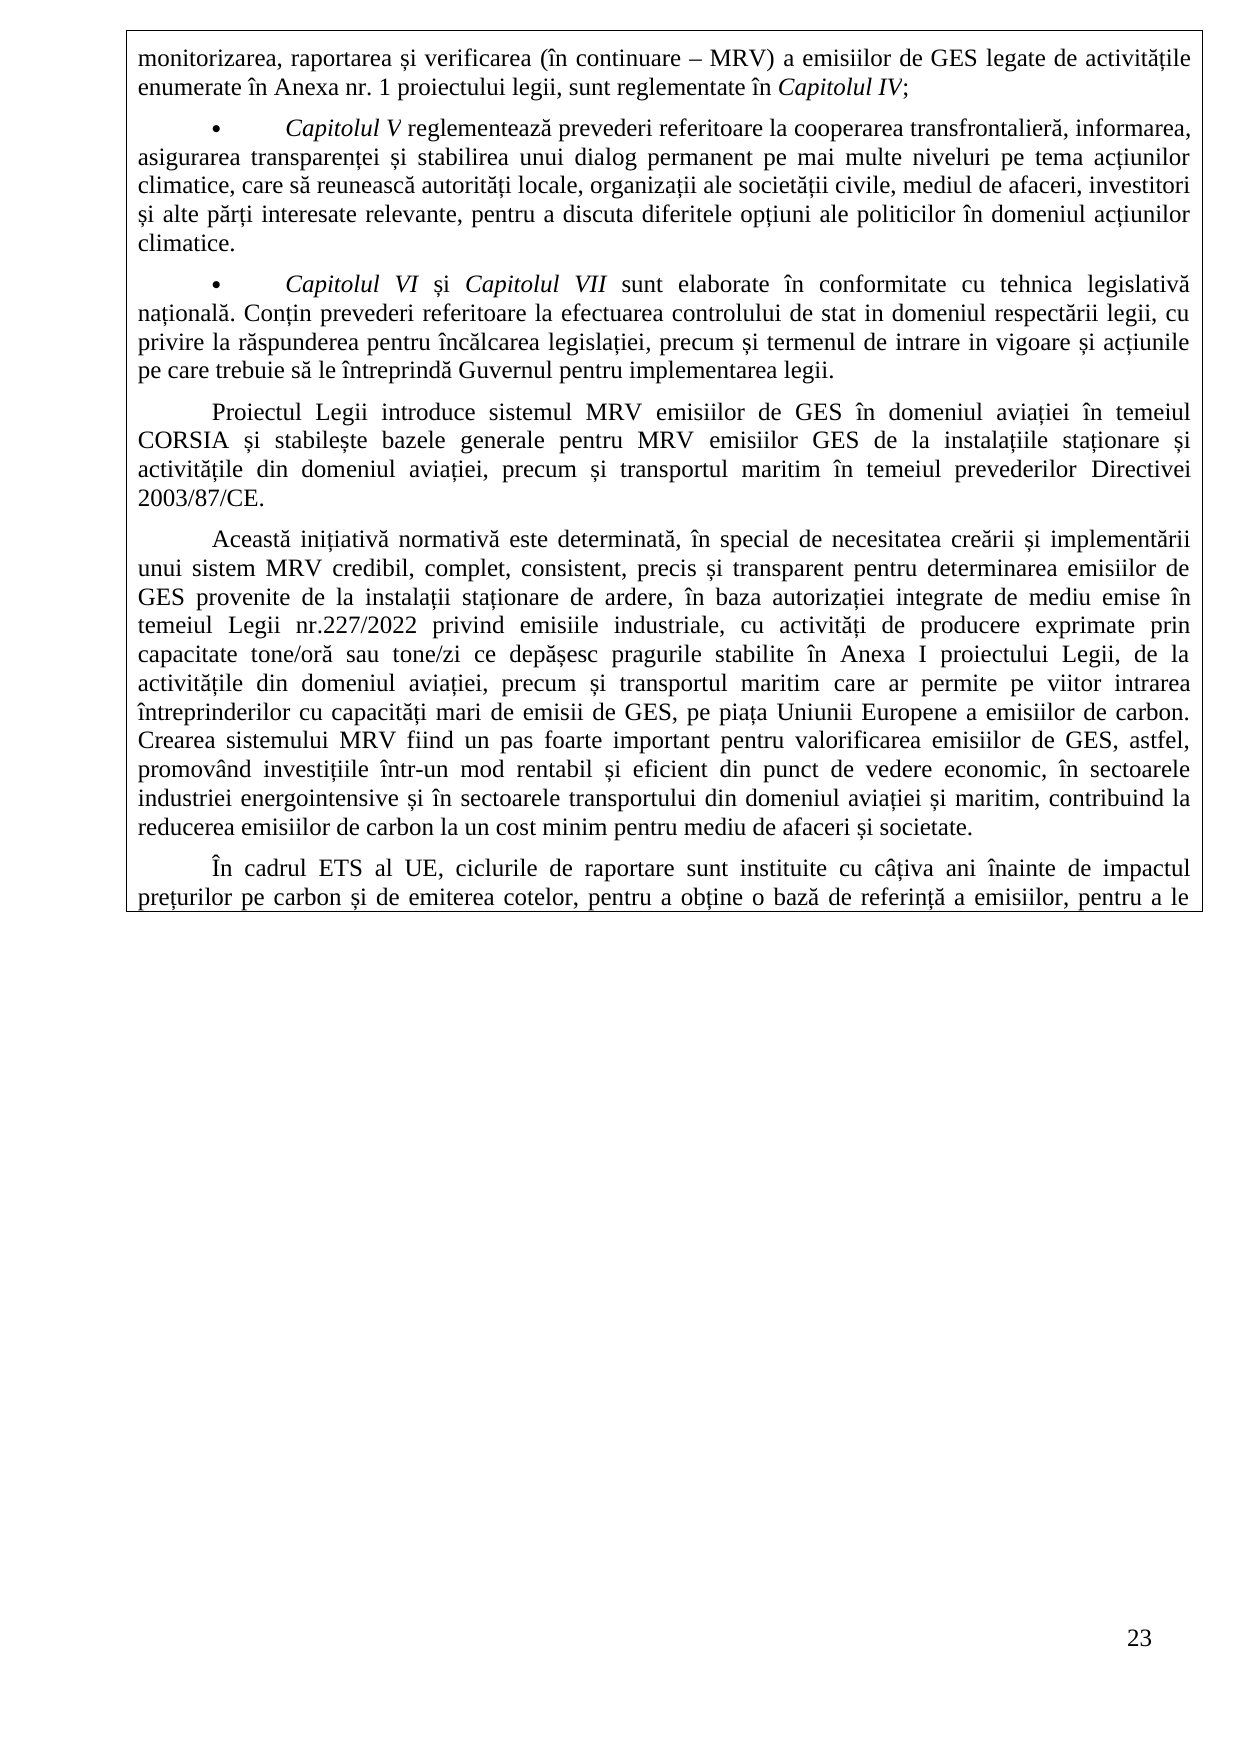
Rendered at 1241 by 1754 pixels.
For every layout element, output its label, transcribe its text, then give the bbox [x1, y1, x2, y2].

table_cell Opțiunea II (recomandată) constă în elaborarea și promovarea proiectului Legii privind acțiunile climatice. Proiectul legii propus spre aprobare stabilește acțiunile obligatorie la nivel național pentru a permite îndeplinirea colectivă a obiectivului privind neutralitatea climatică pentru anul 2050, ținând seama de reducerea internă netă a emisiilor de gaze cu efect de sera pentru 2030, și în vederea îndeplinirii obiectivului pe termen lung, conceput în conformitate cu Acordul de la Paris, precum și realizarea de progrese în materie de adaptare pentru a proteja împotriva riscurilor legate de climă. Proiectul de lege este constituit din 7 capitole (62 articole) și 2 anexe. Principalele prevederi ale actului normativ: Scopul și domeniul de aplicare a legii, principii, definiții. Prevederile referitoare la rolul și atribuțiile principale ale organului interinstituțional - Comisiei naționale privind schimbările climatice instituite pe lângă Prim-ministru (Capitolul I); Atribuțiile diferitor autorități publice la nivel central și local care reflectă domeniul specific al aplicării legii (Capitolul II); Capitolul III este consacrat politicii statului în domeniul reducerii emisiilor de GES și adaptării la schimbările climatice, reglementează componentele acesteia și corelarea între CND care stabilește obiectivele climatice intermediare cu politici intersectoriale, precum și cu documente de politici pentru sectoarele economiei naționale relevante care au impact asupra volumului total al emisiilor de GES și Planurile de acțiuni sustenabile pentru energie și climă la nivel local; Planificarea eficientă a politii statului poate fi asigurată prin monitorizarea corelativă la nivel național și evident monitorizarea va permite de a îmbunătăți raportarea datelor către Secretariatul Convenției cu privire la schimbarea climei și Comunității Energetice. Instrumentele utile pentru a contribui la schimbări la nivel național, precum monitorizare și raportarea prin intermediul SNMR și prin monitorizarea, raportarea și verificarea (în continuare – MRV) a emisiilor de GES legate de activitățile enumerate în Anexa nr. 1 proiectului legii, sunt reglementate în Capitolul IV; Capitolul V reglementează prevederi referitoare la cooperarea transfrontalieră, informarea, asigurarea transparenței și stabilirea unui dialog permanent pe mai multe niveluri pe tema acțiunilor climatice, care să reunească autorități locale, organizații ale societății civile, mediul de afaceri, investitori și alte părți interesate relevante, pentru a discuta diferitele opțiuni ale politicilor în domeniul acțiunilor climatice. Capitolul VI și Capitolul VII sunt elaborate în conformitate cu tehnica legislativă națională. Conțin prevederi referitoare la efectuarea controlului de stat in domeniul respectării legii, cu privire la răspunderea pentru încălcarea legislației, precum și termenul de intrare in vigoare și acțiunile pe care trebuie să le întreprindă Guvernul pentru implementarea legii. Proiectul Legii introduce sistemul MRV emisiilor de GES în domeniul aviației în temeiul CORSIA și stabilește bazele generale pentru MRV emisiilor GES de la instalațiile staționare și activitățile din domeniul aviației, precum și transportul maritim în temeiul prevederilor Directivei 2003/87/CE. Această inițiativă normativă este determinată, în special de necesitatea creării și implementării unui sistem MRV credibil, complet, consistent, precis și transparent pentru determinarea emisiilor de GES provenite de la instalații staționare de ardere, în baza autorizației integrate de mediu emise în temeiul Legii nr.227/2022 privind emisiile industriale, cu activități de producere exprimate prin capacitate tone/oră sau tone/zi ce depășesc pragurile stabilite în Anexa I proiectului Legii, de la activitățile din domeniul aviației, precum și transportul maritim care ar permite pe viitor intrarea întreprinderilor cu capacități mari de emisii de GES, pe piața Uniunii Europene a emisiilor de carbon. Crearea sistemului MRV fiind un pas foarte important pentru valorificarea emisiilor de GES, astfel, promovând investițiile într-un mod rentabil și eficient din punct de vedere economic, în sectoarele industriei energointensive și în sectoarele transportului din domeniul aviației și maritim, contribuind la reducerea emisiilor de carbon la un cost minim pentru mediu de afaceri și societate. În cadrul ETS al UE, ciclurile de raportare sunt instituite cu câțiva ani înainte de impactul prețurilor pe carbon și de emiterea cotelor, pentru a obține o bază de referință a emisiilor, pentru a le oferi operatorilor timp să își dezvolte propriile sisteme de monitorizare și raportare, precum și pentru a consolida capacitățile și înțelegerea modului în care vor funcționa noile mecanisme de stabilire a prețurilor pe carbon, prin intermediul unor cursuri de formare, ateliere și consultări pentru consolidarea capacităților. Inovația legislativă constă în reglementarea procesului de verificare. Procesul de verificare a rapoartelor privind emisiile de gaze cu efect de seră în cadrul sistemului MRV constituie un instrument eficace în sprijinul procedurilor de control al calității și de asigurare a calității datelor monitorizate, furnizând informații pe care un operator le poate folosi pentru a-și îmbunătăți performanța în ceea ce privește monitorizarea și raportarea emisiilor de gaze cu efect de sera. Verificatorul acționează independent de operator și este imparțial în desfășurarea activităților de verificare prin faptul că este acreditat de MOLDAC sau va fi recunoscută acreditarea obținută în alte țări care corespunde cerințelor UE. Introducerea instituției verificatorilor va contribui la dezinstituționalizarea atribuțiilor autorităților publice la realizarea unor sarcini tehnice și complexe. Verificarea va ușura categoric sarcina Agenției de Mediu în colectarea și verificare datelor, precum și controlul acestora pentru Inspectoratul pentru Protecția Mediului. Propunerea normativă va facilita funcționarea corespunzătoare a procesului de monitorizare și de raportare în temeiul HG nr.1277, îmbunătățirea continuă a performanței operatorilor în atingerea obiectivului pe termen lung privind modernizarea și inovarea în domeniul reducerii emisiilor de GES. Altă propunere inovativă legislativă constă în stabilirea prețului de carbon, la etapa respectivă aceasta va permite de a ascenda spre etapa alinierii la Mecanismul de ajustare a carbonului la frontieră (în continuare - CBAM). CBAM se aplică sectoarelor selectate urmând criterii specifice, în special riscul lor ridicat de relocare a emisiilor de dioxid de carbon și intensitatea ridicată a emisiilor. Relocarea emisiilor de dioxid de carbon are loc în cazul în care, din motive legate de costurile aferente politicilor climatice, întreprinderile din anumite sectoare sau subsectoare industriale transferă producția către alte țări sau dacă importurile din țările respective înlocuiesc produse echivalente cu emisii mai mici de gaze cu efect de seră. Această situație ar putea conduce la o creștere a emisiilor totale la nivel global. CBAM se va aplica importurilor următoarelor mărfuri: ciment; fier și oțel; aluminiu; îngrășăminte; hidrogen și electricitate. CBAM urmărește să înlocuiască în alt mod acele mecanisme existente prin combaterea riscului de relocare a emisiilor de dioxid de carbon, și anume prin asigurarea unor prețuri echivalente ale carbonului pentru importuri și pentru produsele interne. Prețul carbonului este în creștere, iar întreprinderile au nevoie de vizibilitate, previzibilitate și securitate juridică pe termen lung pentru a decide cu privire la investițiile în decarbonizarea proceselor industriale. În acest context este imperativ să fie pus în proiectul legii temeiul juridic pentru crearea mecanismului de stabilire a prețului de carbon la nivel național. În Republica Moldova, exporturile către UE în contextul CBAM vor afecta sectoarele producerii cimentului, metalului și energie. Implementarea CBAM va fi realizată treptat, începând cu raportarea din 2025 până în 2034. În Republica Moldova sub incidența sistemului CORSIA, precum și MRV (care trec pragul emisiilor de carbon de 10 mii tone de CO2) cad 6 operatori aerieni – Aerotranscargo, Air Moldova, Fly One, Fly Pro, Terra Avia și HiSky, din care 3 realizează transporturi pasageri și 3 – transporturi cargo. HiSky deși a trecut pragul respectiv, nu este inclus în lista spre raportare, deoarece pragul indicat trebuie trecut de cel puțin 3 ani la rând. Raportarea este în curs de desfășurare din 2019, iar rapoartele sunt prezentate și autorităților competente naționale atunci când sunt prezentate la OACI. La moment se intenționează promovarea proiectului de HG care urmează să reglementeze participarea la CORSIA (HG privind instituirea și funcționarea sistemului de compensare și reducere a emisiilor de carbon pentru aviația internațională în cadrul OACI). Lista instalațiilor care desfășoară activitățile prevăzute în Anexa I periodic este revăzută pentru a evalua potențialul impact. Prin Ordinului nr. 11 din 25 ianuarie 2018 au fost identificați doar 12 operatori ale instalațiilor. Prin studiu recent efectuat de experții proiectului MESA au fost identificați un număr mai mare, 21 de operatori care cad sun incidența prevederilor Anexei nr.1 la proiectul legii propuse spre aprobare. Tabelul 6 Tabelul 6. Instalațiile industriale și energetice din Republica Moldova Opțiunea II maximizează avantajele de mediu, precum și beneficiile economice și sociale, care rezultă ca urmare a implementării Acordului Climatic de la Paris și Tratatului Comunității Energetice. Costurile identificate pentru implementarea Opțiunii II nu sunt disproporționate, deoarece stabilirea prețului de carbon și alinierea la CBAM va fi realizată treptat, pe parcursul unei perioade de timp, în care agenții economici vor reuși să se conformeze domeniului de aplicare al mecanismului CBAM. Totodată, beneficiile vor fi semnificative, reieșind din faptul că o politică privind schimbările climatice orientată spre un viitor, care va determina o tranziție echitabilă și corectă către o economie verde, neutră din punct de vedere climatic și competitivă, va crea în același timp oportunități propice pentru o creștere durabilă. [127, 31, 1202, 911]
